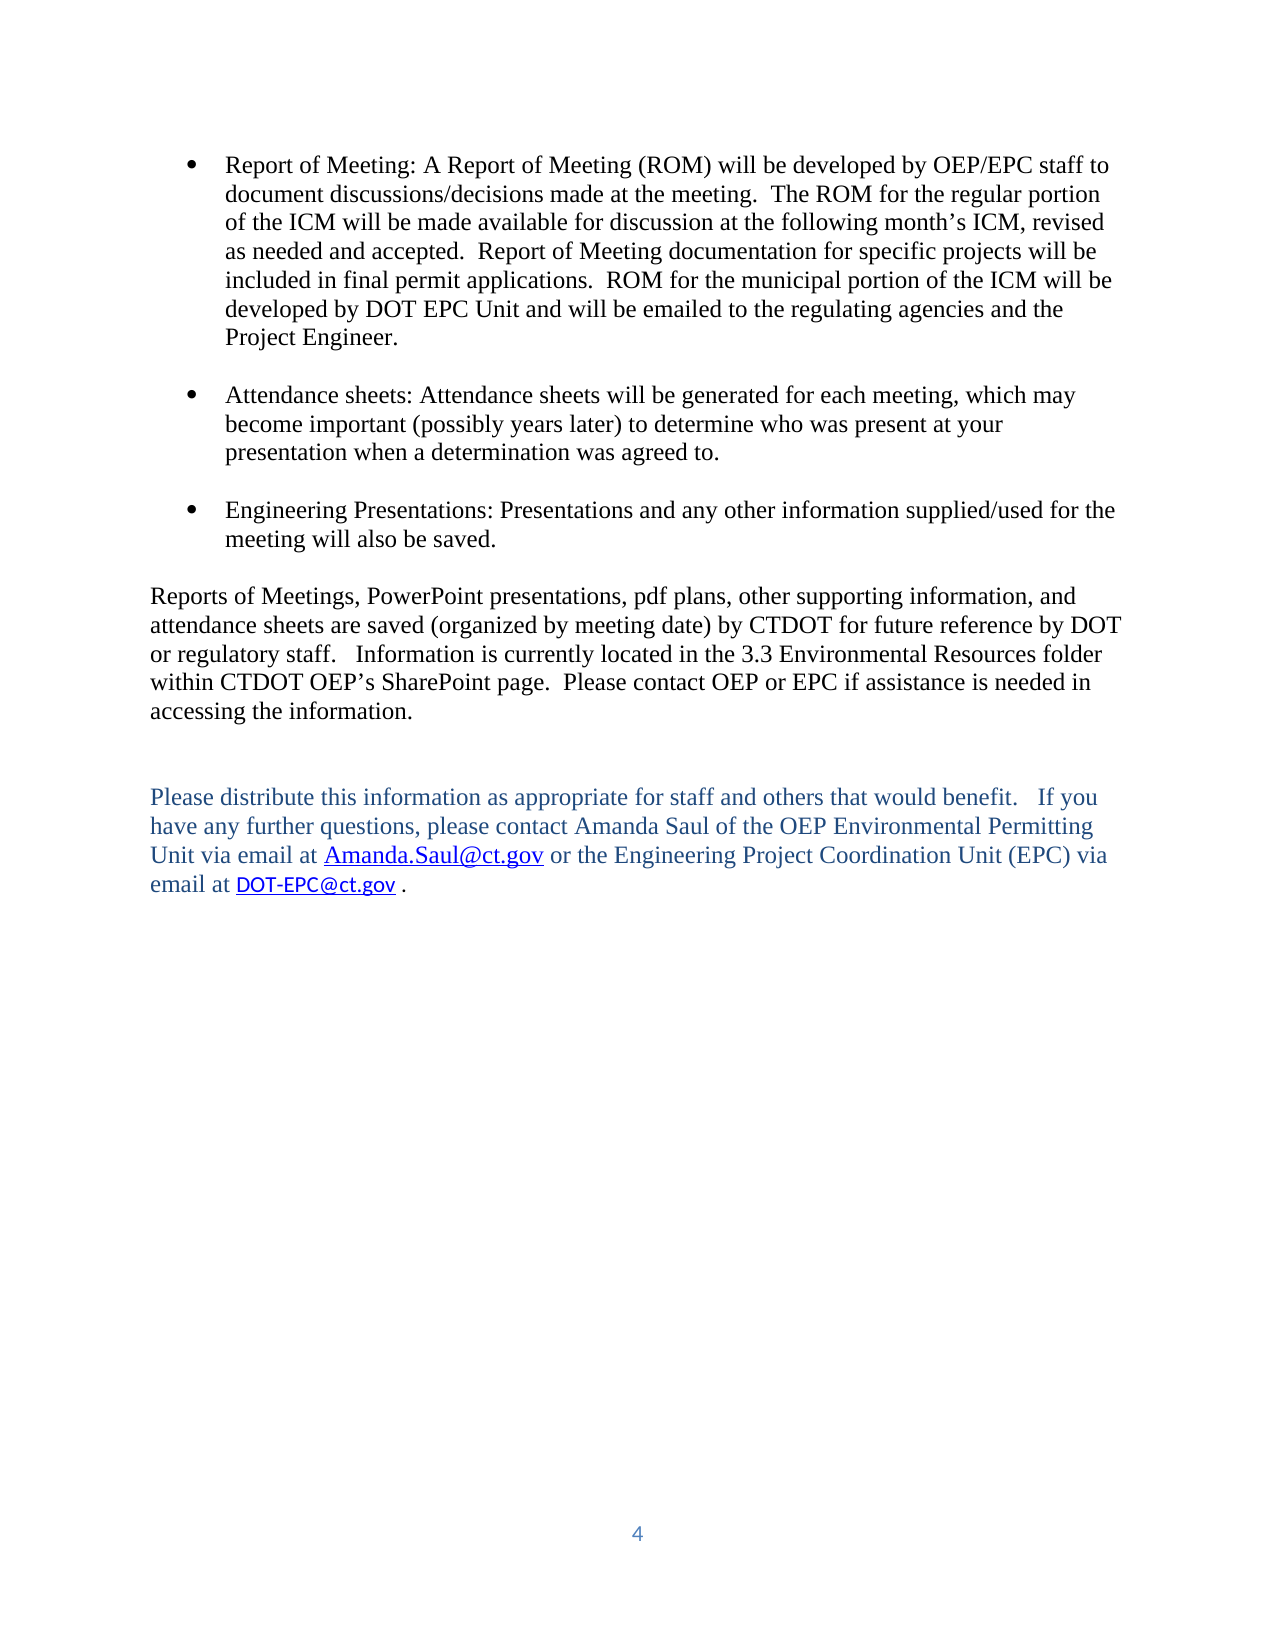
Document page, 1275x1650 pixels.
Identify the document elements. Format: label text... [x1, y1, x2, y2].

text Please distribute this information as appropriate for staff and others that would benefit. If you have any further questions, please contact Amanda Saul of the OEP Environmental Permitting Unit via email at Amanda.Saul@ct.gov or the Engineering Project Coordination Unit (EPC) via email at DOT-EPC@ct.gov . [150, 782, 1125, 898]
list Attendance sheets: Attendance sheets will be generated for each meeting, which may become important (possibly years later) to determine who was present at your presentation when a determination was agreed to. [187, 380, 1125, 466]
list Engineering Presentations: Presentations and any other information supplied/used for the meeting will also be saved. [187, 495, 1125, 552]
text Reports of Meetings, PowerPoint presentations, pdf plans, other supporting information, and attendance sheets are saved (organized by meeting date) by CTDOT for future reference by DOT or regulatory staff. Information is currently located in the 3.3 Environmental Resources folder within CTDOT OEP’s SharePoint page. Please contact OEP or EPC if assistance is needed in accessing the information. [150, 581, 1125, 725]
list Report of Meeting: A Report of Meeting (ROM) will be developed by OEP/EPC staff to document discussions/decisions made at the meeting. The ROM for the regular portion of the ICM will be made available for discussion at the following month’s ICM, revised as needed and accepted. Report of Meeting documentation for specific projects will be included in final permit applications. ROM for the municipal portion of the ICM will be developed by DOT EPC Unit and will be emailed to the regulating agencies and the Project Engineer. [187, 150, 1125, 351]
